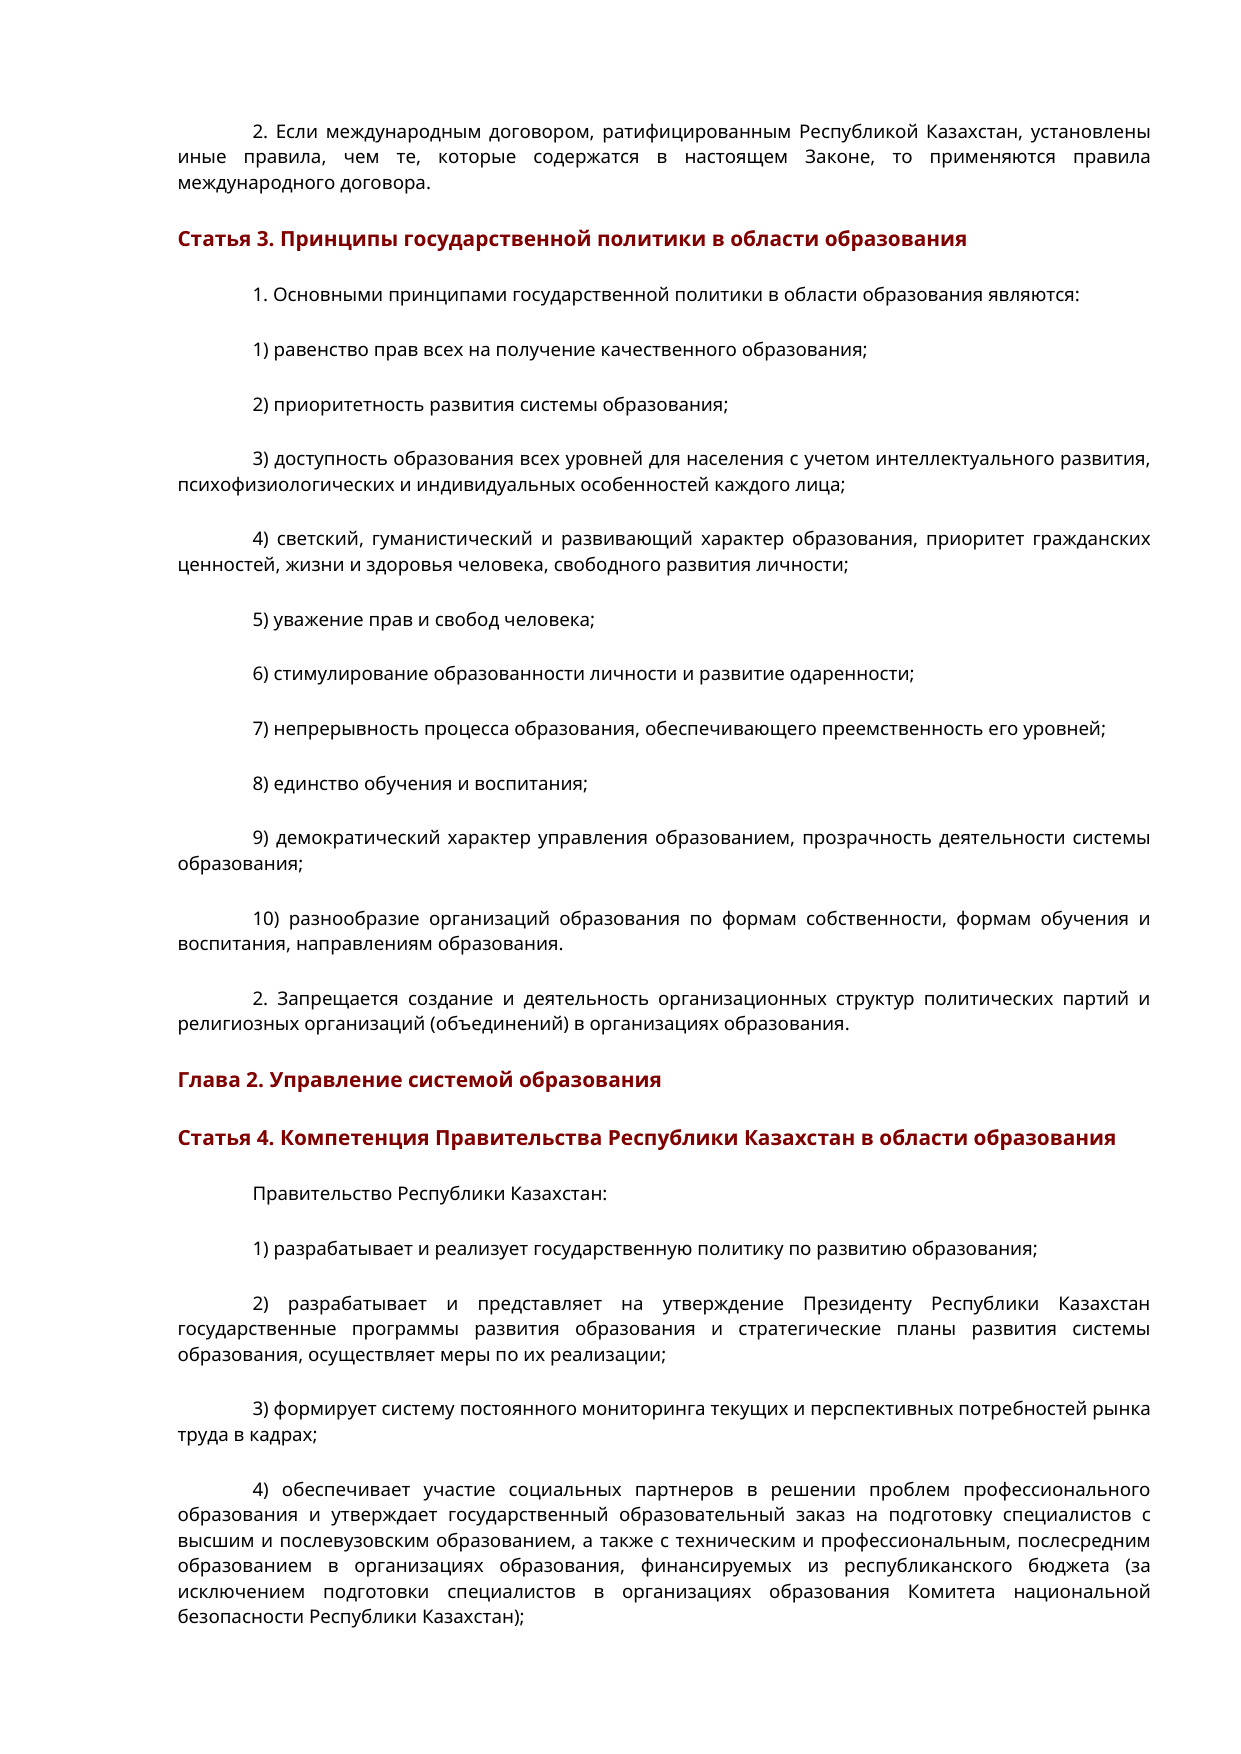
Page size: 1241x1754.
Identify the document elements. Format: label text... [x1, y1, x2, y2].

text 4) светский, гуманистический и развивающий характер образования, приоритет гражданских ценностей, жизни и здоровья человека, свободного развития личности; [177, 526, 1152, 577]
text 10) разнообразие организаций образования по формам собственности, формам обучения и воспитания, направлениям образования. [177, 905, 1152, 956]
text 9) демократический характер управления образованием, прозрачность деятельности системы образования; [177, 825, 1152, 876]
text 8) единство обучения и воспитания; [177, 770, 1152, 796]
text 2) приоритетность развития системы образования; [177, 391, 1152, 416]
text 2) разрабатывает и представляет на утверждение Президенту Республики Казахстан государственные программы развития образования и стратегические планы развития системы образования, осуществляет меры по их реализации; [177, 1290, 1152, 1366]
text 2. Если международным договором, ратифицированным Республикой Казахстан, установлены иные правила, чем те, которые содержатся в настоящем Законе, то применяются правила международного договора. [177, 118, 1152, 195]
text 5) уважение прав и свобод человека; [177, 606, 1152, 631]
text 6) стимулирование образованности личности и развитие одаренности; [177, 661, 1152, 686]
text Глава 2. Управление системой образования [177, 1065, 1152, 1094]
text 3) доступность образования всех уровней для населения с учетом интеллектуального развития, психофизиологических и индивидуальных особенностей каждого лица; [177, 446, 1152, 497]
text 1) разрабатывает и реализует государственную политику по развитию образования; [177, 1235, 1152, 1261]
text 2. Запрещается создание и деятельность организационных структур политических партий и религиозных организаций (объединений) в организациях образования. [177, 985, 1152, 1036]
text Статья 4. Компетенция Правительства Республики Казахстан в области образования [177, 1123, 1152, 1151]
text 7) непрерывность процесса образования, обеспечивающего преемственность его уровней; [177, 715, 1152, 741]
text 1) равенство прав всех на получение качественного образования; [177, 336, 1152, 362]
text 1. Основными принципами государственной политики в области образования являются: [177, 281, 1152, 307]
text Правительство Республики Казахстан: [177, 1181, 1152, 1206]
text 3) формирует систему постоянного мониторинга текущих и перспективных потребностей рынка труда в кадрах; [177, 1396, 1152, 1447]
text Статья 3. Принципы государственной политики в области образования [177, 224, 1152, 252]
text 4) обеспечивает участие социальных партнеров в решении проблем профессионального образования и утверждает государственный образовательный заказ на подготовку специалистов с высшим и послевузовским образованием, а также с техническим и профессиональным, послесредним образованием в организациях образования, финансируемых из республиканского бюджета (за исключением подготовки специалистов в организациях образования Комитета национальной безопасности Республики Казахстан); [177, 1476, 1152, 1629]
